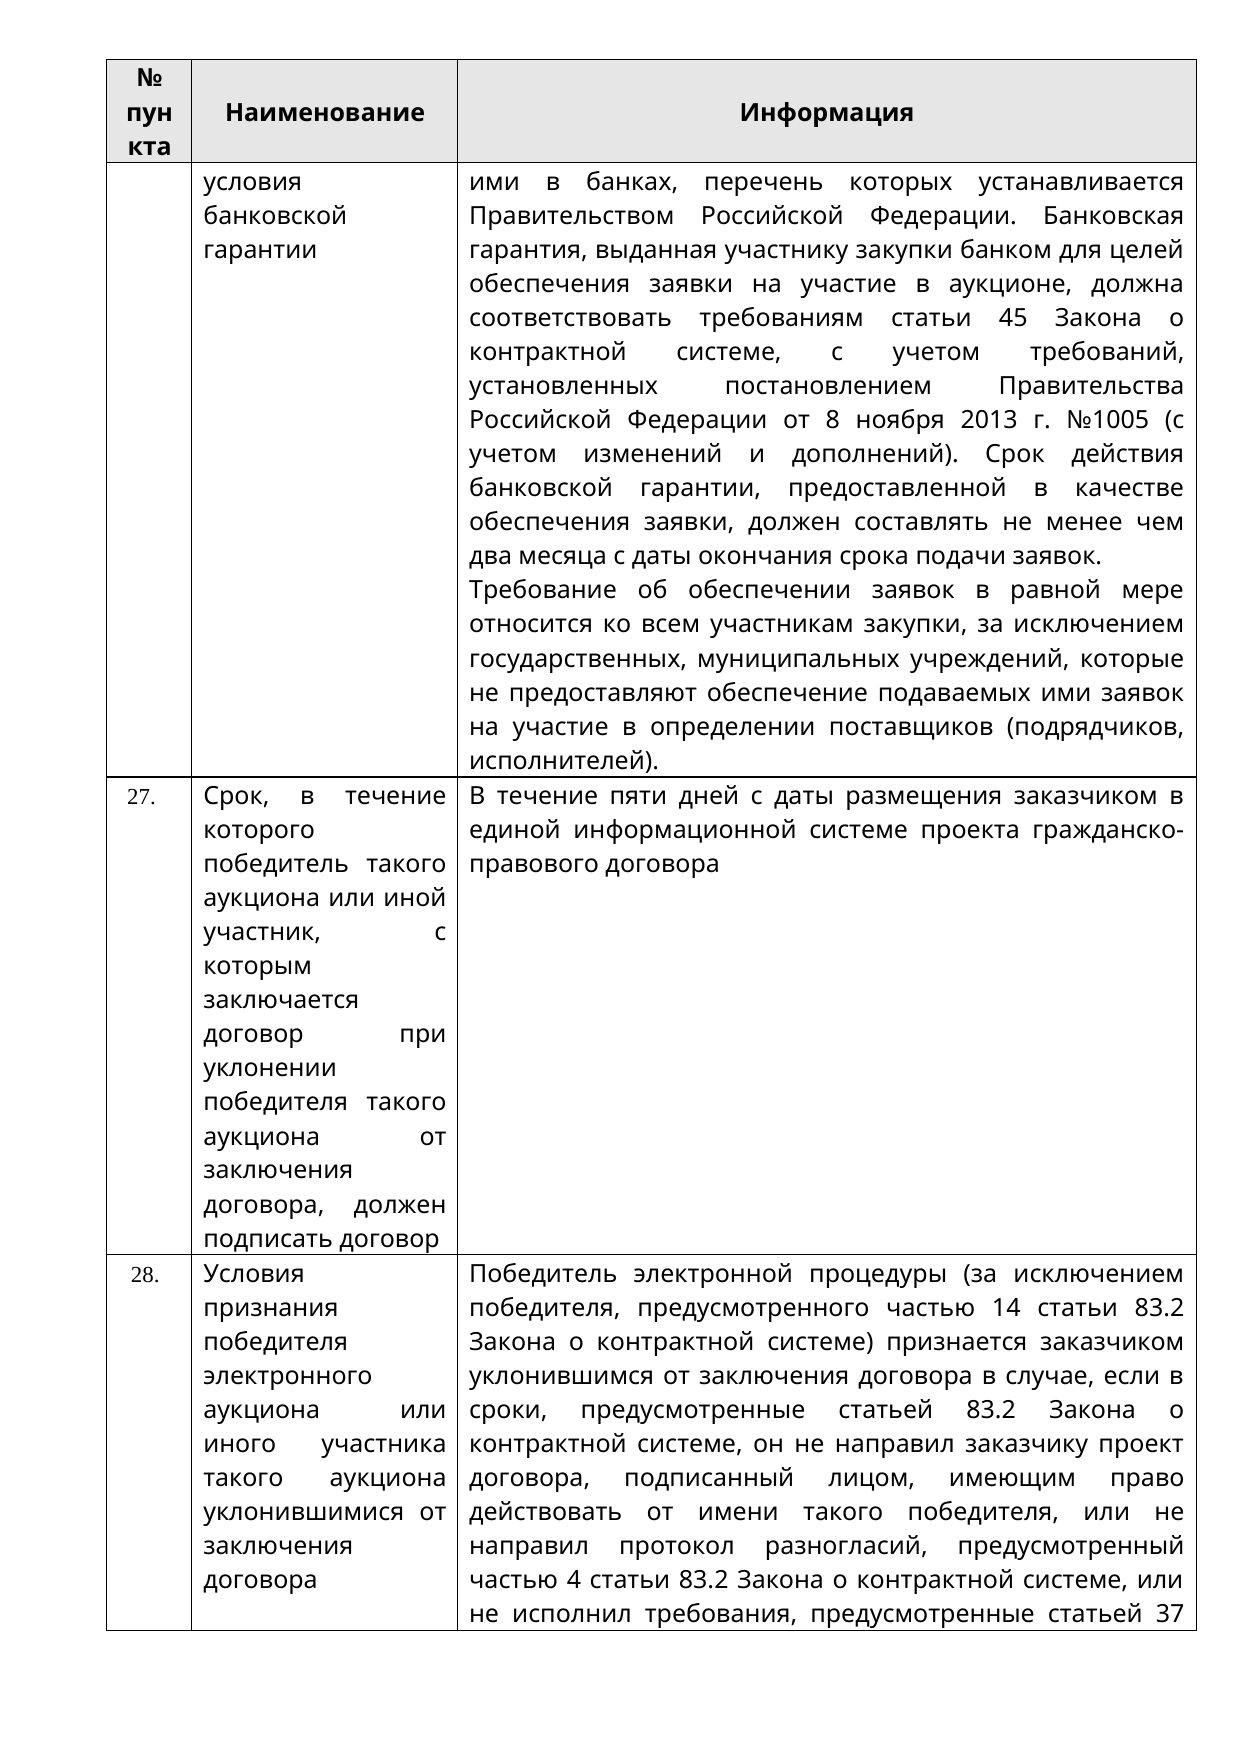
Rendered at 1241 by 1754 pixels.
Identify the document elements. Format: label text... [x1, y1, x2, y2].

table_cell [458, 163, 1196, 776]
table_header Наименование [192, 60, 457, 162]
table_cell [107, 163, 191, 776]
table_cell [107, 778, 191, 1254]
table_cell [458, 1255, 1196, 1630]
table_cell Срок, в течение которого победитель такого аукциона или иной участник, с которым заключается договор при уклонении победителя такого аукциона от заключения договора, должен подписать договор [192, 778, 457, 1254]
table_cell [107, 1255, 191, 1630]
table_header № пункта [107, 60, 191, 162]
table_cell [192, 1255, 457, 1630]
table_header Информация [458, 60, 1196, 162]
table_cell В течение пяти дней с даты размещения заказчиком в единой информационной системе проекта гражданско-правового договора [458, 778, 1196, 1254]
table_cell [192, 163, 457, 776]
